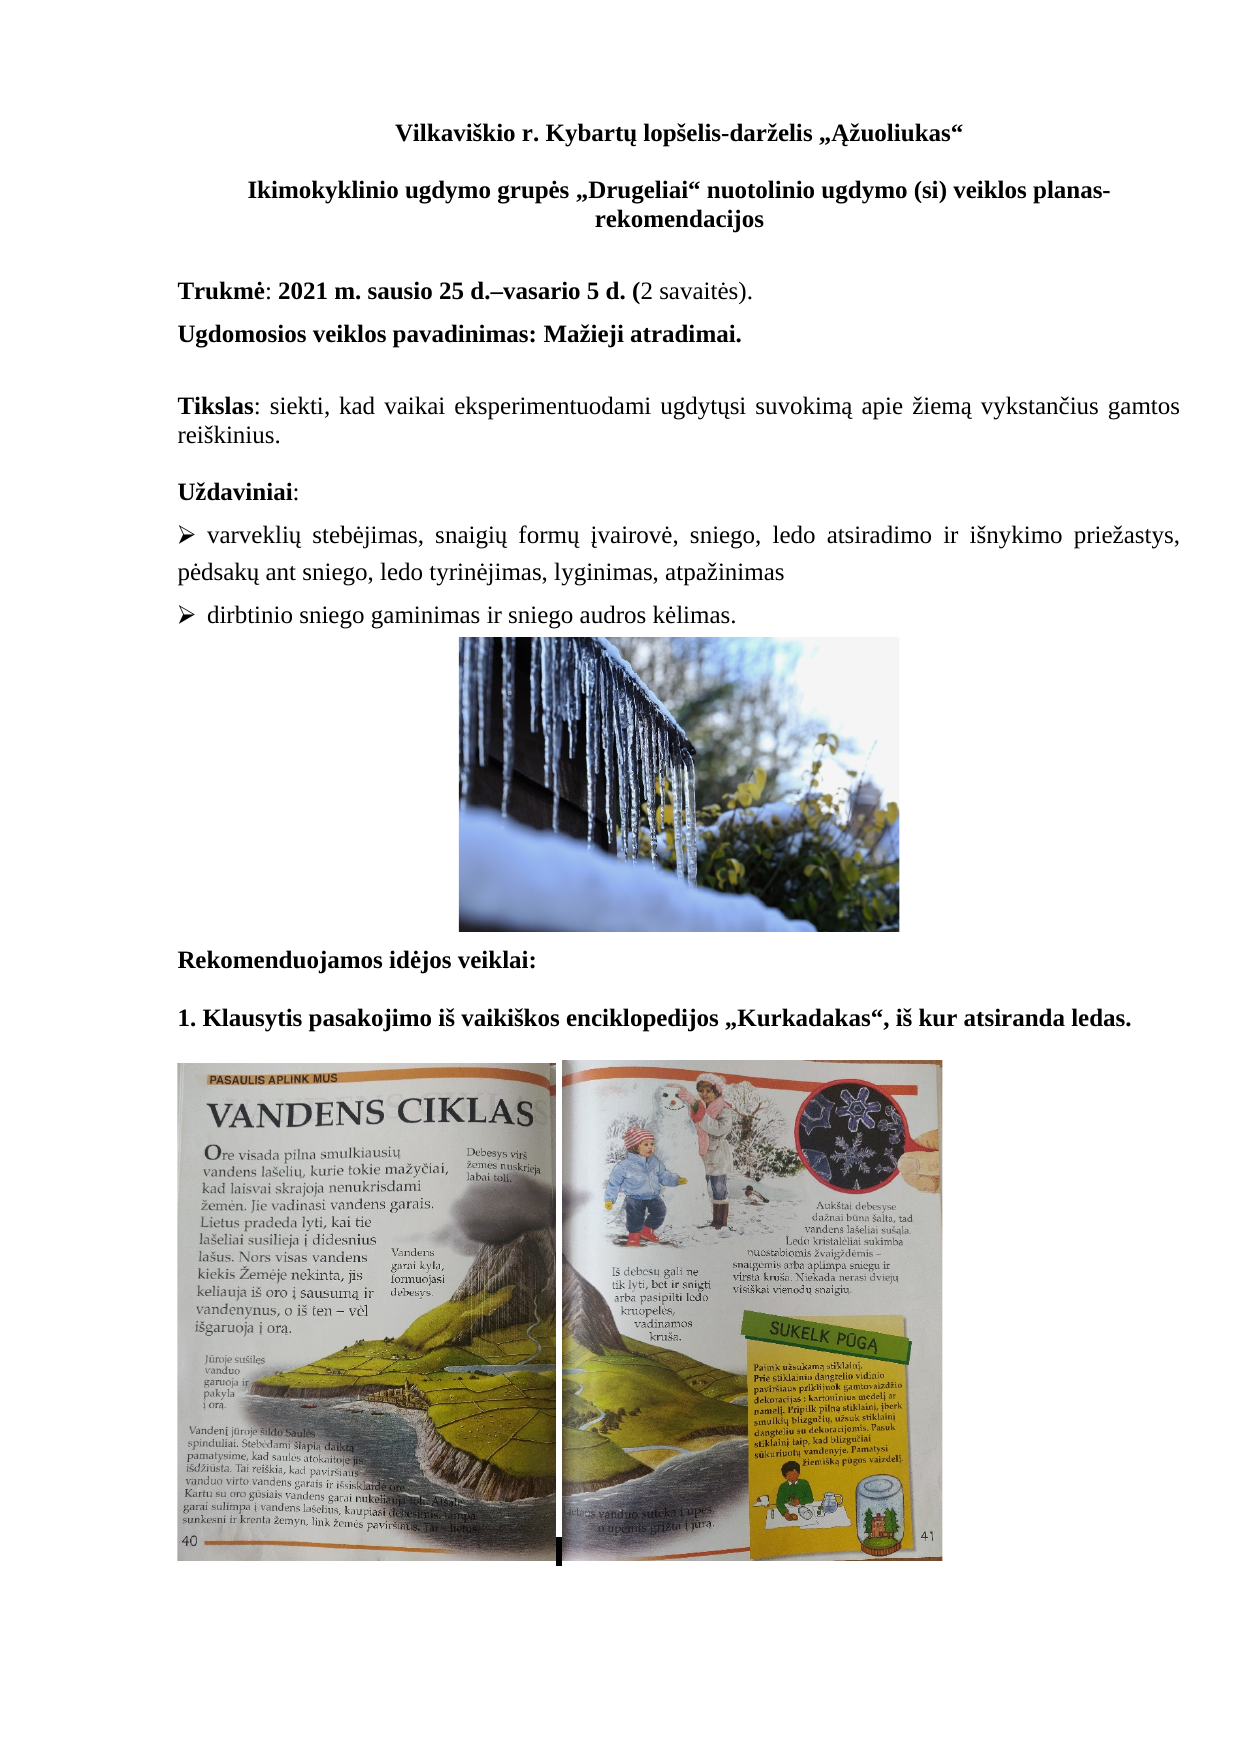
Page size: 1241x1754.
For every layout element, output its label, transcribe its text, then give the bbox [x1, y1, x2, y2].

picture [177, 1063, 556, 1561]
text Ugdomosios veiklos pavadinimas: Mažieji atradimai. [177, 319, 1181, 348]
text Vilkaviškio r. Kybartų lopšelis-darželis „Ąžuoliukas“ [177, 118, 1181, 147]
text Tikslas: siekti, kad vaikai eksperimentuodami ugdytųsi suvokimą apie žiemą vykstančius gamtos reiškinius. [177, 391, 1181, 449]
text Trukmė: 2021 m. sausio 25 d.–vasario 5 d. (2 savaitės). [177, 276, 1181, 305]
text Uždaviniai: [177, 477, 1181, 506]
picture [458, 637, 900, 932]
picture [562, 1060, 943, 1561]
list varveklių stebėjimas, snaigių formų įvairovė, sniego, ledo atsiradimo ir išnykimo priežastys, pėdsakų ant sniego, ledo tyrinėjimas, lyginimas, atpažinimas [177, 506, 1181, 586]
text 1. Klausytis pasakojimo iš vaikiškos enciklopedijos „Kurkadakas“, iš kur atsiranda ledas. [177, 1003, 1181, 1032]
text Rekomenduojamos idėjos veiklai: [177, 946, 1181, 974]
text Ikimokyklinio ugdymo grupės „Drugeliai“ nuotolinio ugdymo (si) veiklos planas-rekomendacijos [177, 176, 1181, 233]
list dirbtinio sniego gaminimas ir sniego audros kėlimas. [177, 586, 1181, 637]
